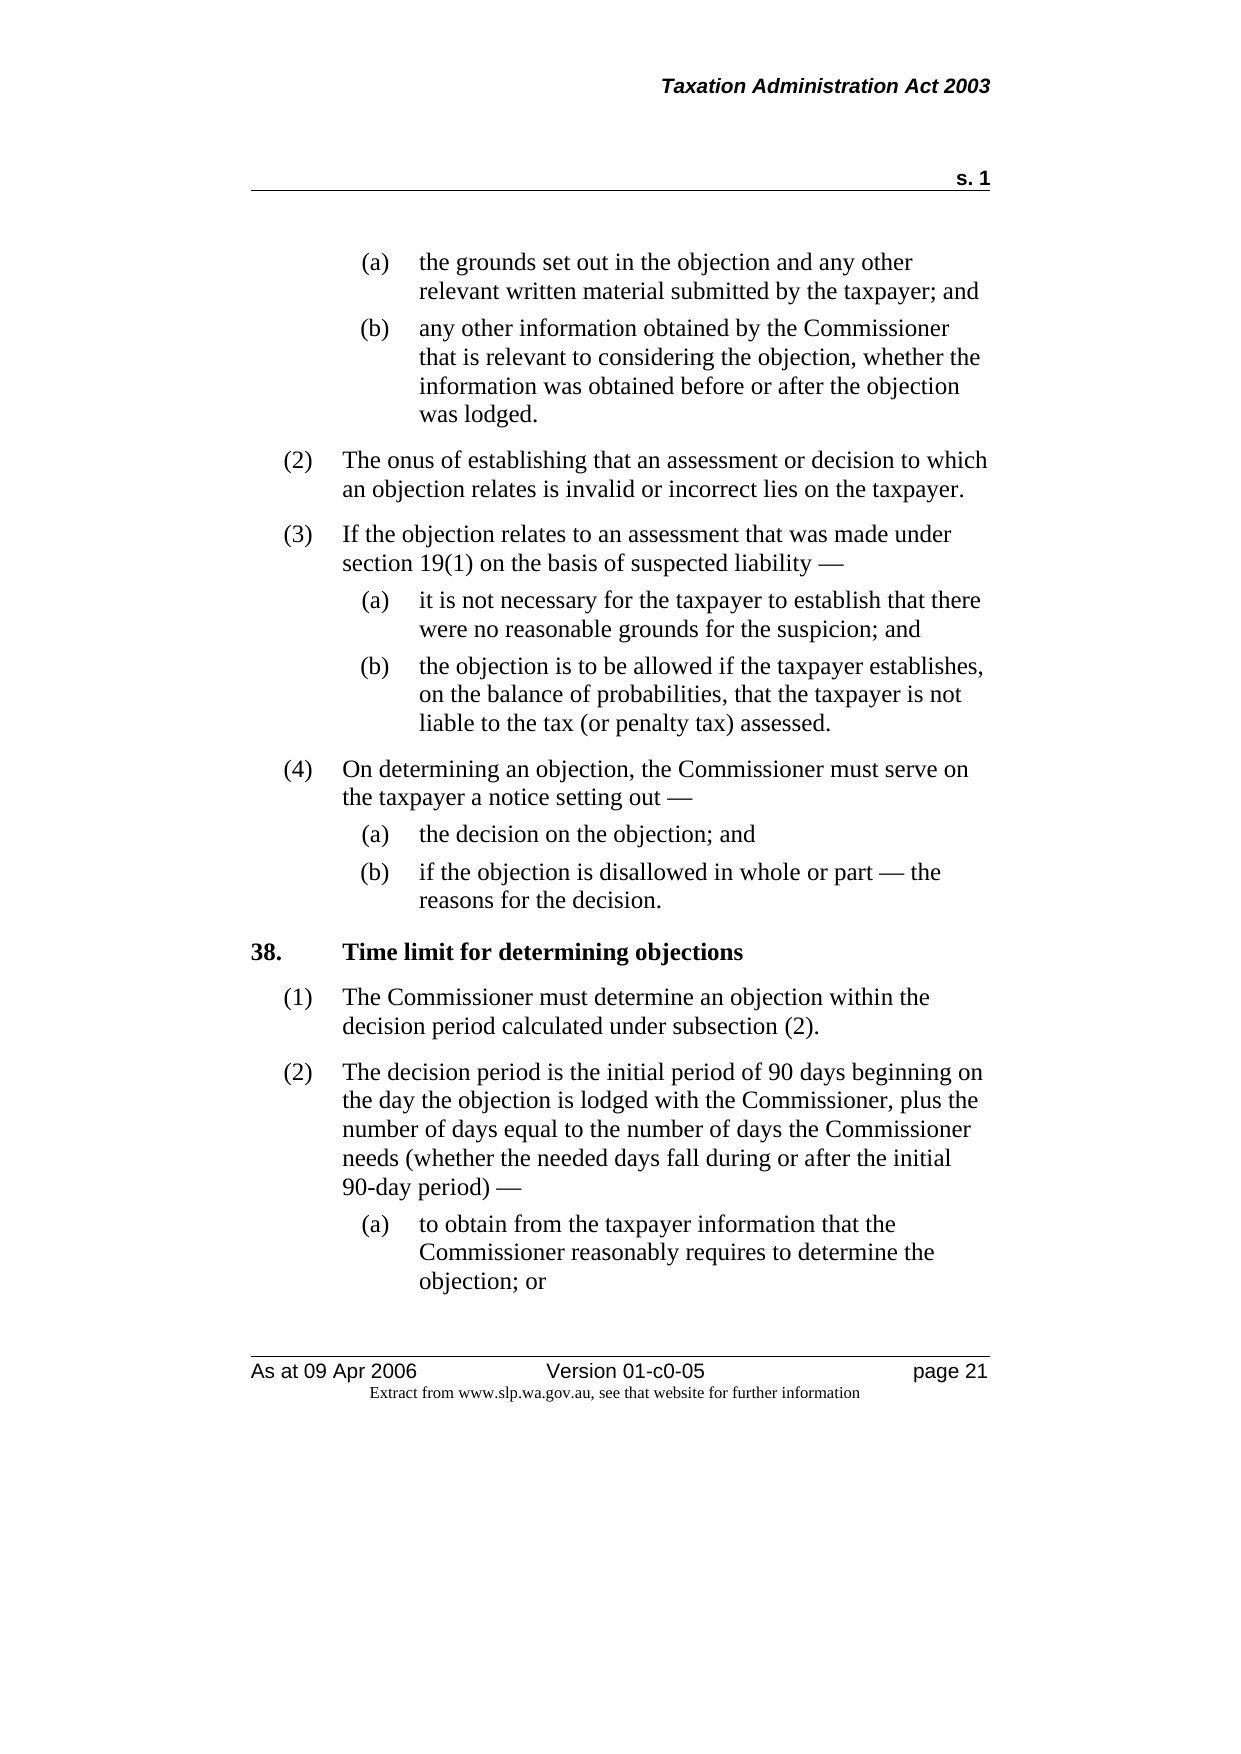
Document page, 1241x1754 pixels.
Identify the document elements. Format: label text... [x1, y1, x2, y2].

text (4) On determining an objection, the Commissioner must serve on the taxpayer a notice setting out — [251, 754, 990, 811]
text (1) The Commissioner must determine an objection within the decision period calculated under subsection (2). [251, 982, 990, 1040]
text (a) it is not necessary for the taxpayer to establish that there were no reasonable grounds for the suspicion; and [251, 585, 990, 642]
text (b) any other information obtained by the Commissioner that is relevant to considering the objection, whether the information was obtained before or after the objection was lodged. [251, 313, 990, 428]
text (3) If the objection relates to an assessment that was made under section 19(1) on the basis of suspected liability — [251, 519, 990, 577]
text (a) the grounds set out in the objection and any other relevant written material submitted by the taxpayer; and [251, 247, 990, 305]
text (b) if the objection is disallowed in whole or part — the reasons for the decision. [251, 857, 990, 914]
subtitle 38. Time limit for determining objections [251, 937, 990, 966]
text (a) to obtain from the taxpayer information that the Commissioner reasonably requires to determine the objection; or [251, 1209, 990, 1295]
text (2) The onus of establishing that an assessment or decision to which an objection relates is invalid or incorrect lies on the taxpayer. [251, 445, 990, 502]
text (b) the objection is to be allowed if the taxpayer establishes, on the balance of probabilities, that the taxpayer is not liable to the tax (or penalty tax) assessed. [251, 651, 990, 737]
text (a) the decision on the objection; and [251, 819, 990, 848]
text (2) The decision period is the initial period of 90 days beginning on the day the objection is lodged with the Commissioner, plus the number of days equal to the number of days the Commissioner needs (whether the needed days fall during or after the initial 90-day period) — [251, 1057, 990, 1200]
